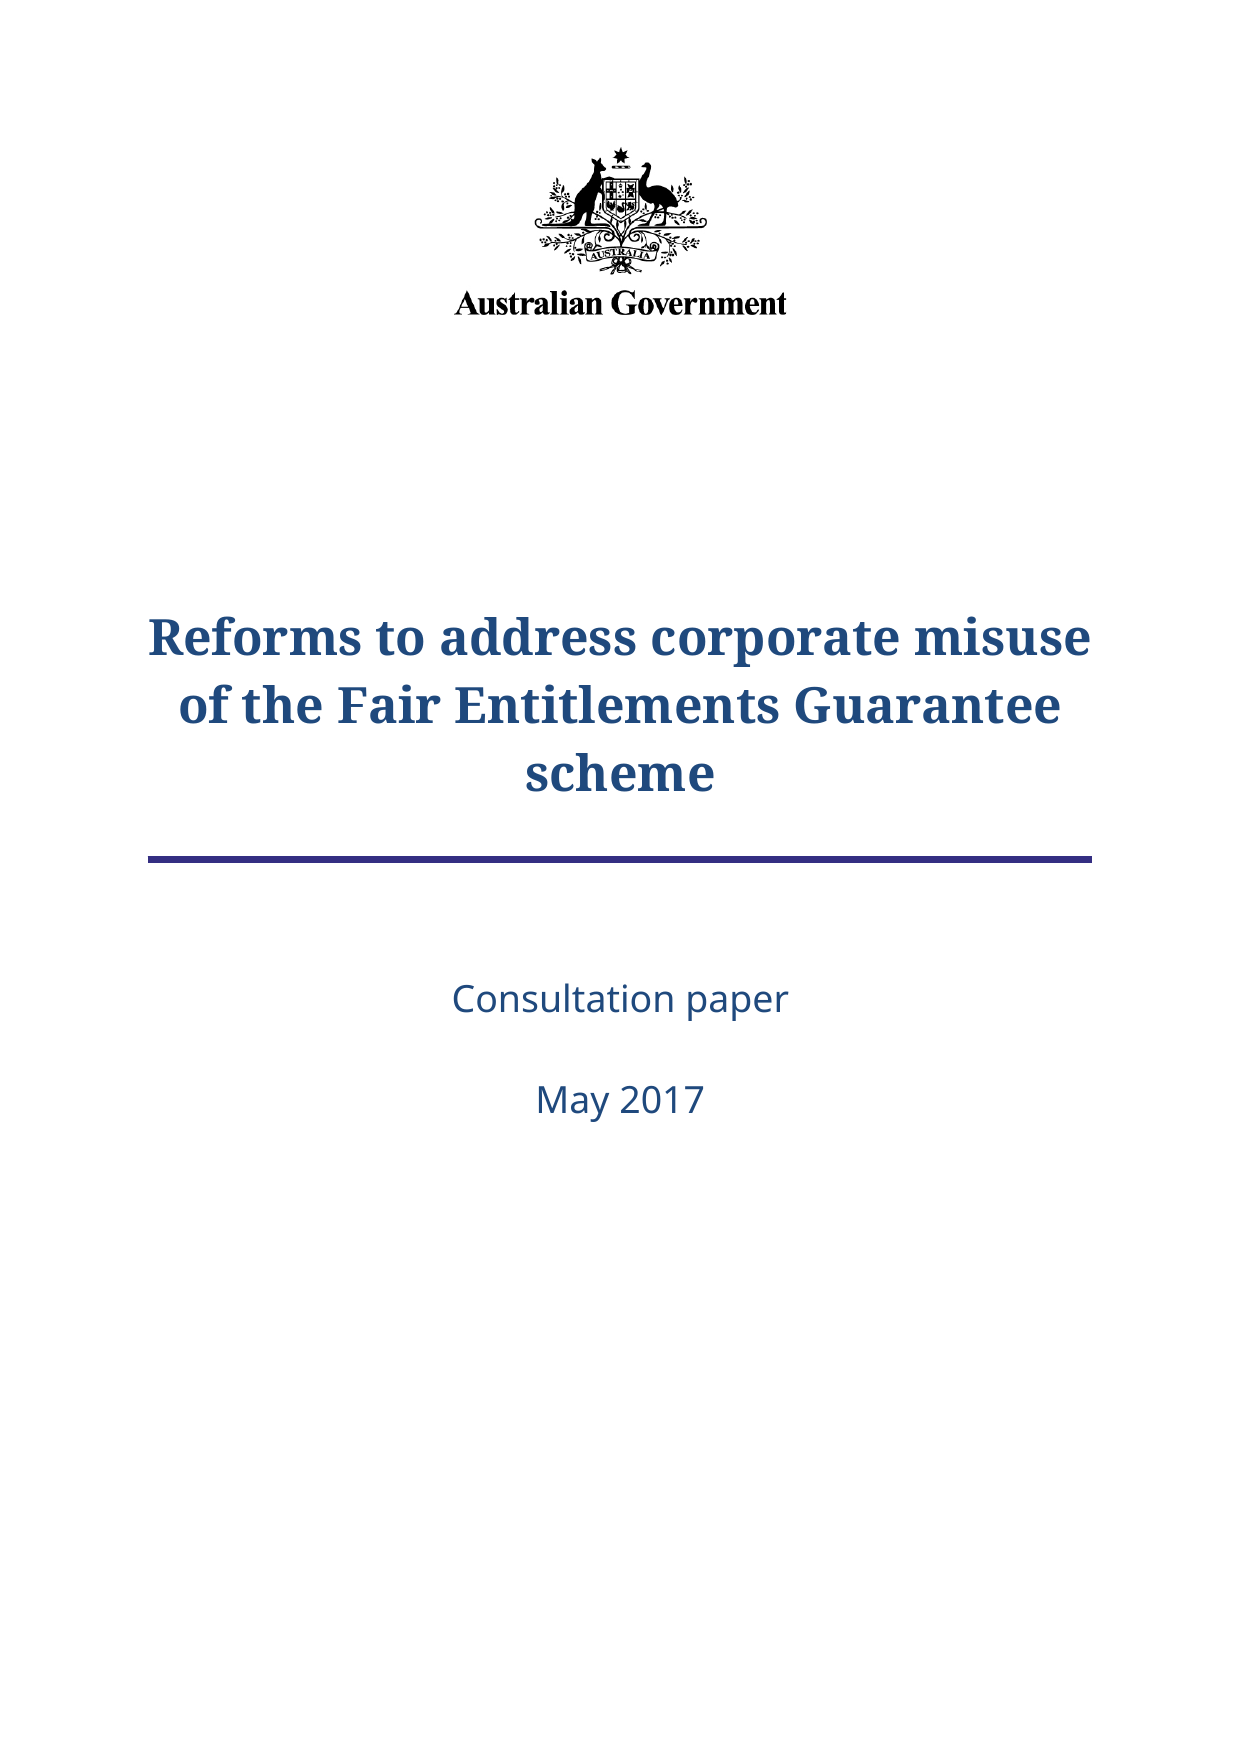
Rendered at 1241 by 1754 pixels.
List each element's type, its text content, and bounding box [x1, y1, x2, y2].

title Consultation paper [148, 957, 1092, 1023]
picture [454, 147, 787, 315]
title Reforms to address corporate misuse of the Fair Entitlements Guarantee scheme [148, 602, 1092, 806]
title May 2017 [148, 1058, 1092, 1124]
